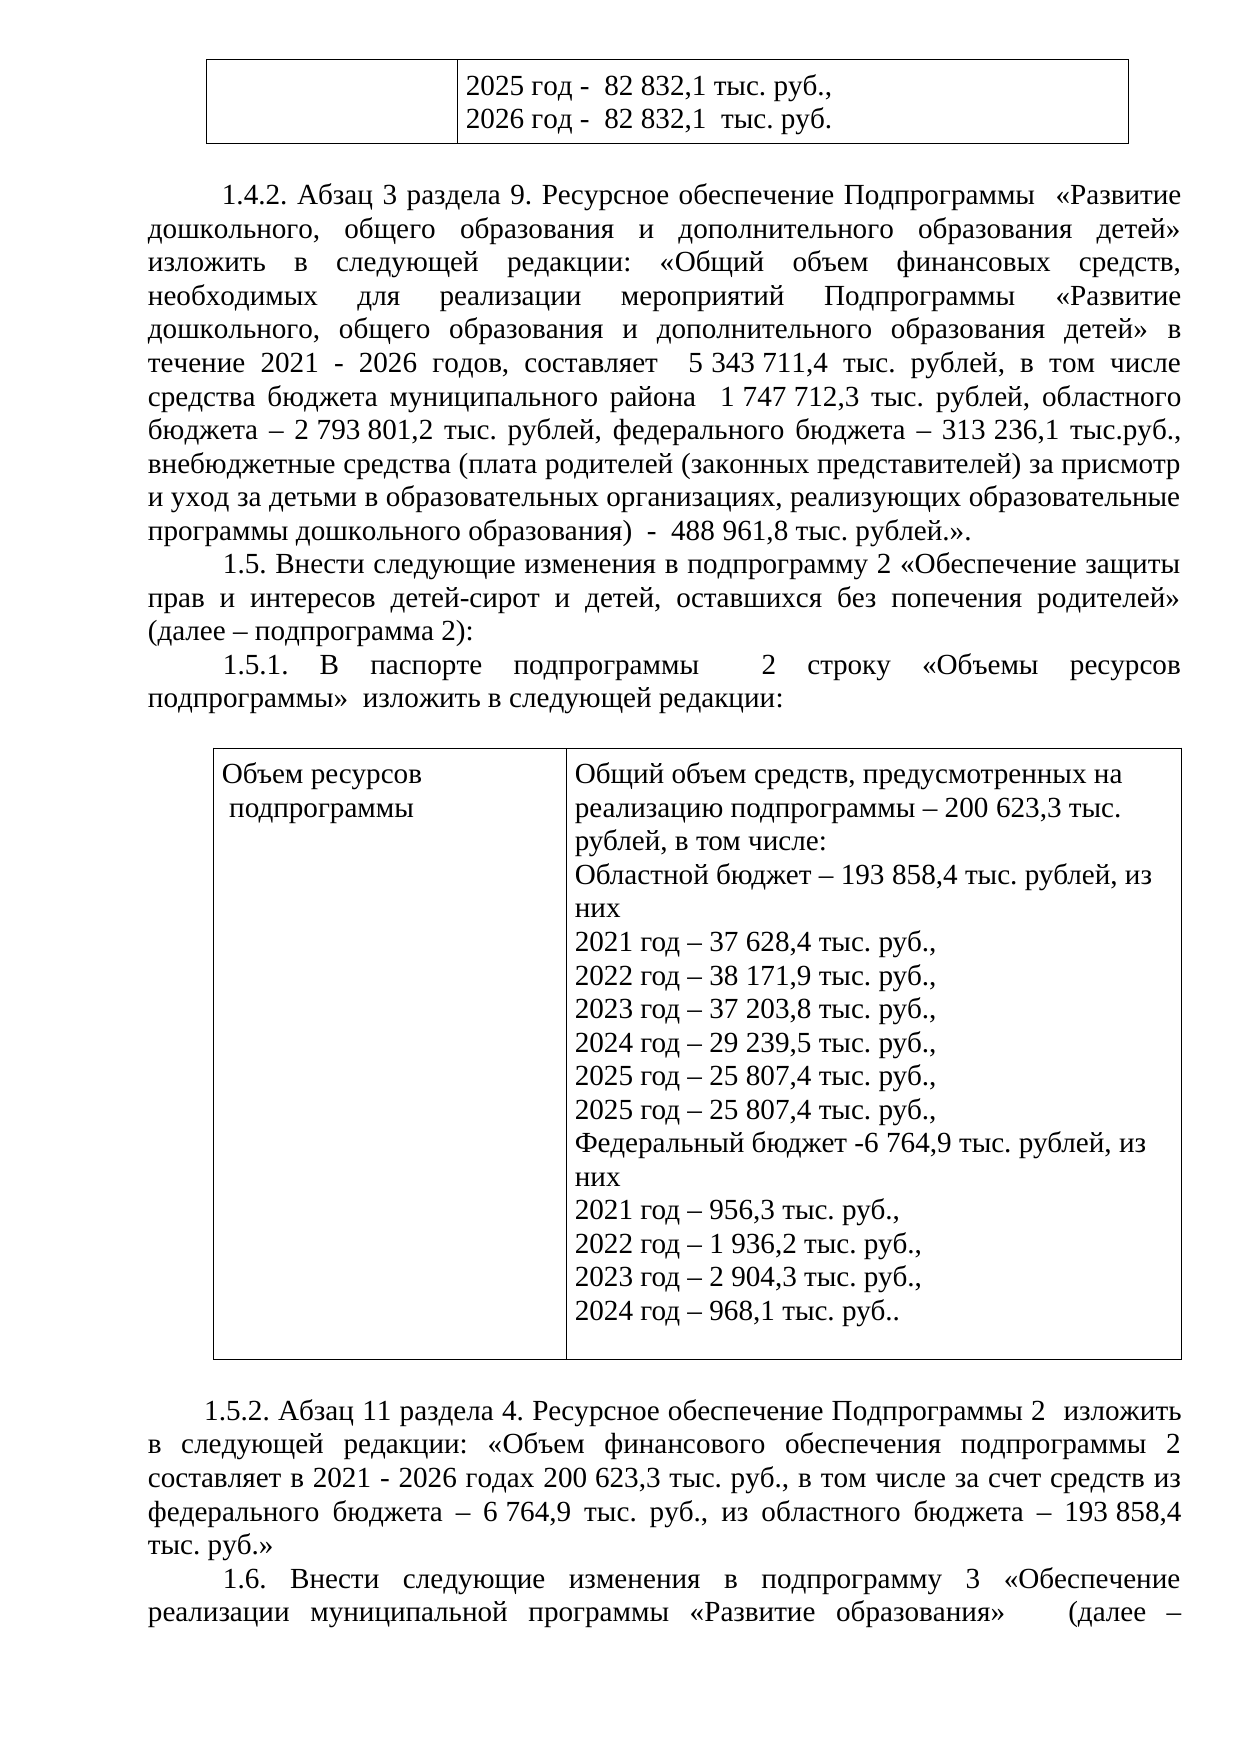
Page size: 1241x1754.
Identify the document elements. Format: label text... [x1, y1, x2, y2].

text 1.4.2. Абзац 3 раздела 9. Ресурсное обеспечение Подпрограммы «Развитие дошкольного, общего образования и дополнительного образования детей» изложить в следующей редакции: «Общий объем финансовых средств, необходимых для реализации мероприятий Подпрограммы «Развитие дошкольного, общего образования и дополнительного образования детей» в течение 2021 - 2026 годов, составляет 5 343 711,4 тыс. рублей, в том числе средства бюджета муниципального района 1 747 712,3 тыс. рублей, областного бюджета – 2 793 801,2 тыс. рублей, федерального бюджета – 313 236,1 тыс.руб., внебюджетные средства (плата родителей (законных представителей) за присмотр и уход за детьми в образовательных организациях, реализующих образовательные программы дошкольного образования) - 488 961,8 тыс. рублей.». [148, 177, 1181, 546]
table_header Объем ресурсов подпрограммы [214, 749, 566, 1358]
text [148, 1561, 1181, 1628]
text 1.5.1. В паспорте подпрограммы 2 строку «Объемы ресурсов подпрограммы» изложить в следующей редакции: [148, 647, 1181, 714]
text 1.5.2. Абзац 11 раздела 4. Ресурсное обеспечение Подпрограммы 2 изложить в следующей редакции: «Объем финансового обеспечения подпрограммы 2 составляет в 2021 - 2026 годах 200 623,3 тыс. руб., в том числе за счет средств из федерального бюджета – 6 764,9 тыс. руб., из областного бюджета – 193 858,4 тыс. руб.» [148, 1393, 1181, 1561]
text 1.5. Внести следующие изменения в подпрограмму 2 «Обеспечение защиты прав и интересов детей-сирот и детей, оставшихся без попечения родителей» (далее – подпрограмма 2): [148, 546, 1181, 647]
table_header Общий объем средств, предусмотренных на реализацию подпрограммы – 200 623,3 тыс. рублей, в том числе: Областной бюджет – 193 858,4 тыс. рублей, из них 2021 год – 37 628,4 тыс. руб., 2022 год – 38 171,9 тыс. руб., 2023 год – 37 203,8 тыс. руб., 2024 год – 29 239,5 тыс. руб., 2025 год – 25 807,4 тыс. руб., 2025 год – 25 807,4 тыс. руб., Федеральный бюджет -6 764,9 тыс. рублей, из них 2021 год – 956,3 тыс. руб., 2022 год – 1 936,2 тыс. руб., 2023 год – 2 904,3 тыс. руб., 2024 год – 968,1 тыс. руб.. [567, 749, 1181, 1358]
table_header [207, 60, 457, 143]
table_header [458, 60, 1128, 143]
